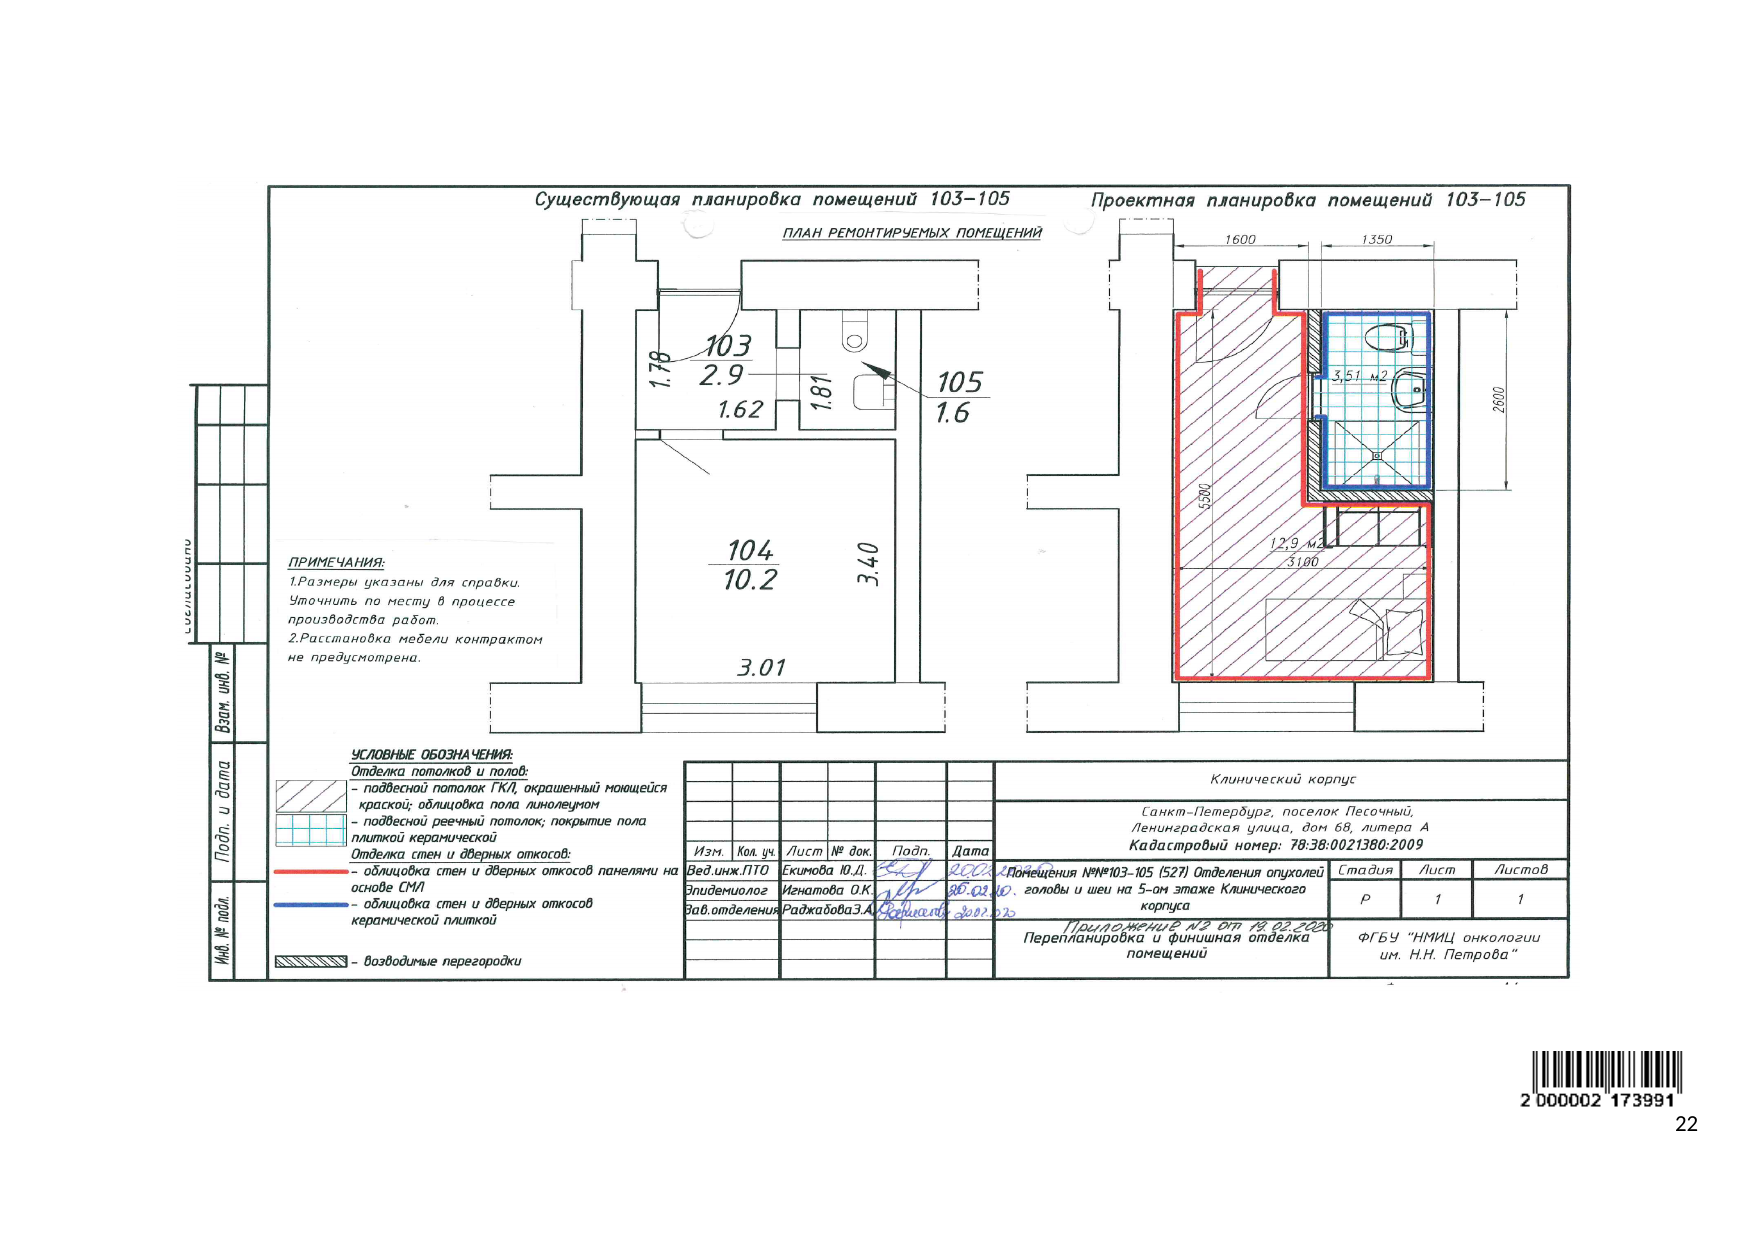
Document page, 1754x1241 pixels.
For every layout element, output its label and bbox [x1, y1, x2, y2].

picture [1519, 1051, 1698, 1110]
picture [177, 177, 1580, 993]
